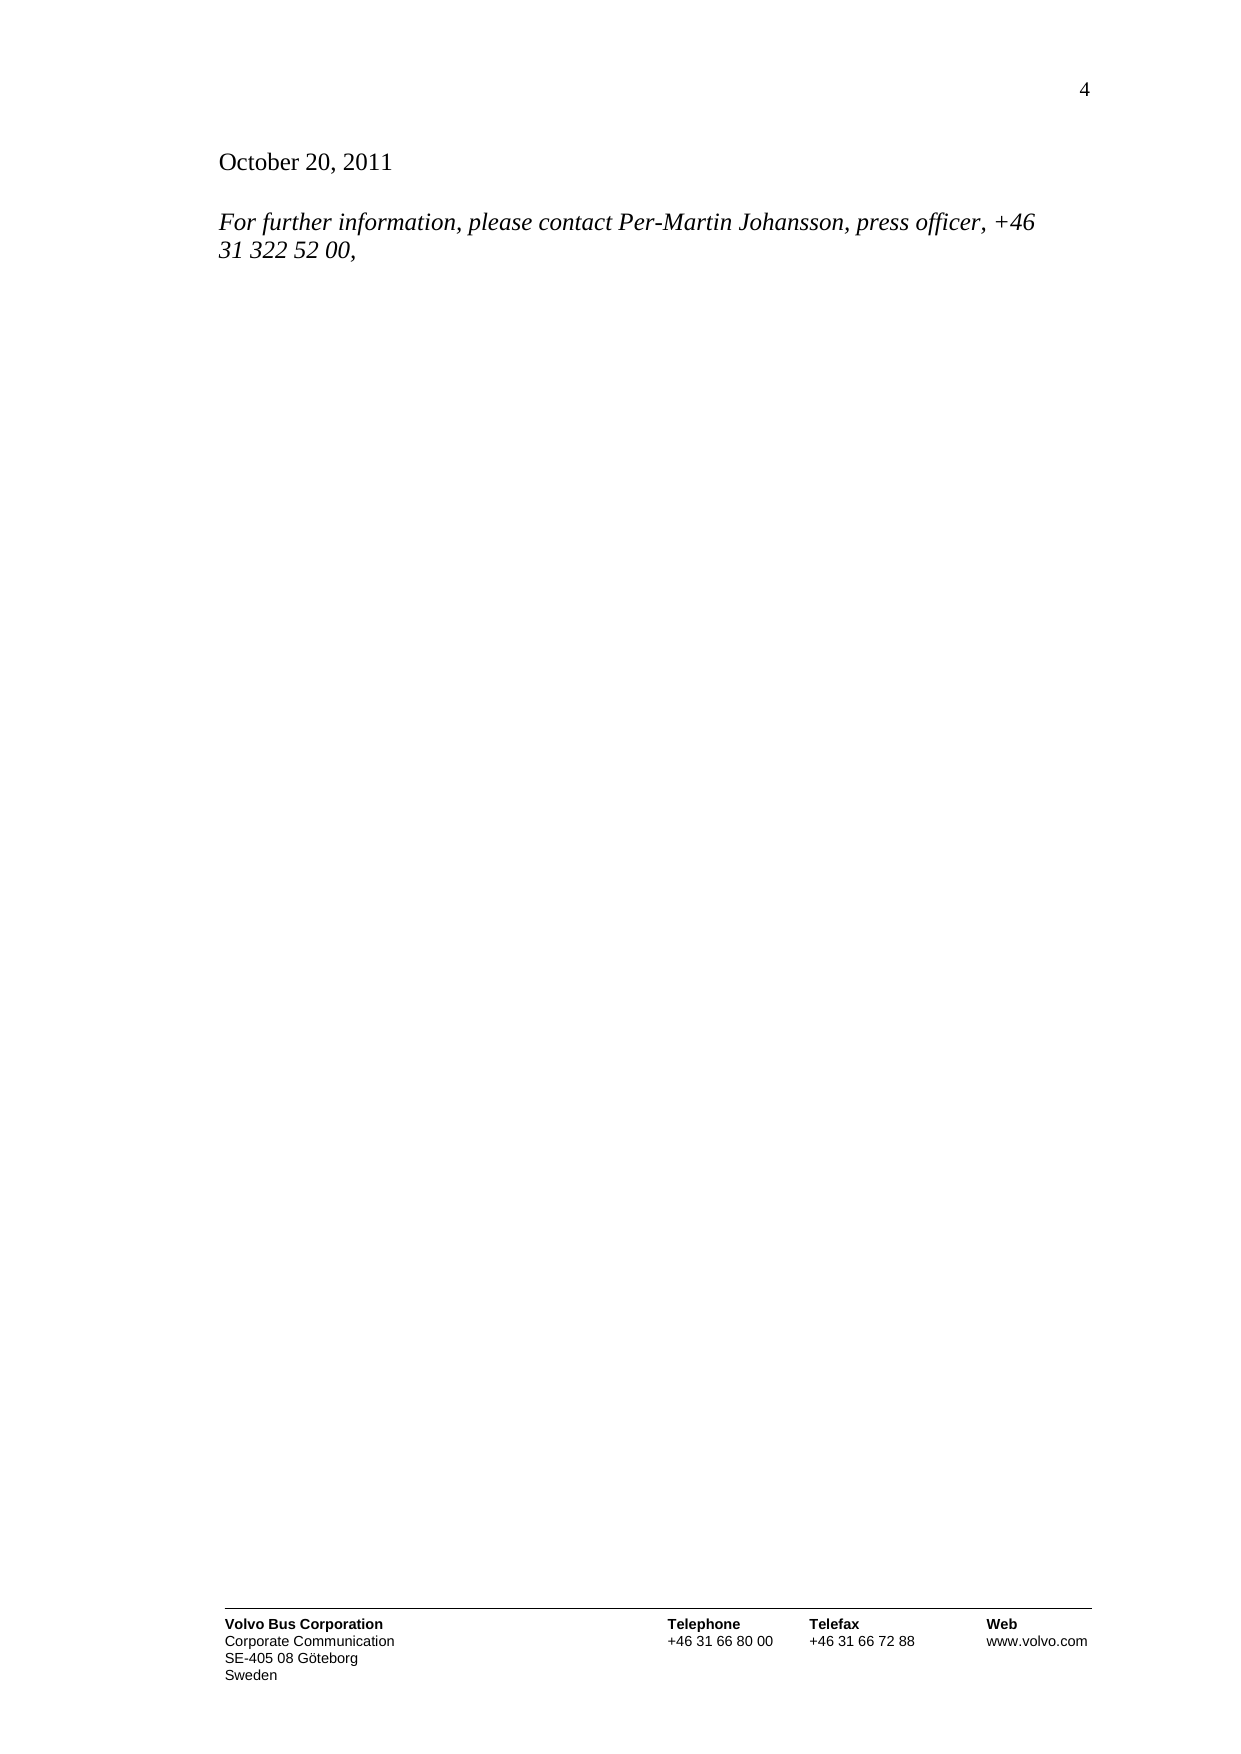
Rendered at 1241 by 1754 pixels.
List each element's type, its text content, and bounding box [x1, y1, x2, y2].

text October 20, 2011 [218, 118, 1092, 176]
text For further information, please contact Per-Martin Johansson, press officer, +46 31 322 52 00, [218, 207, 1092, 264]
